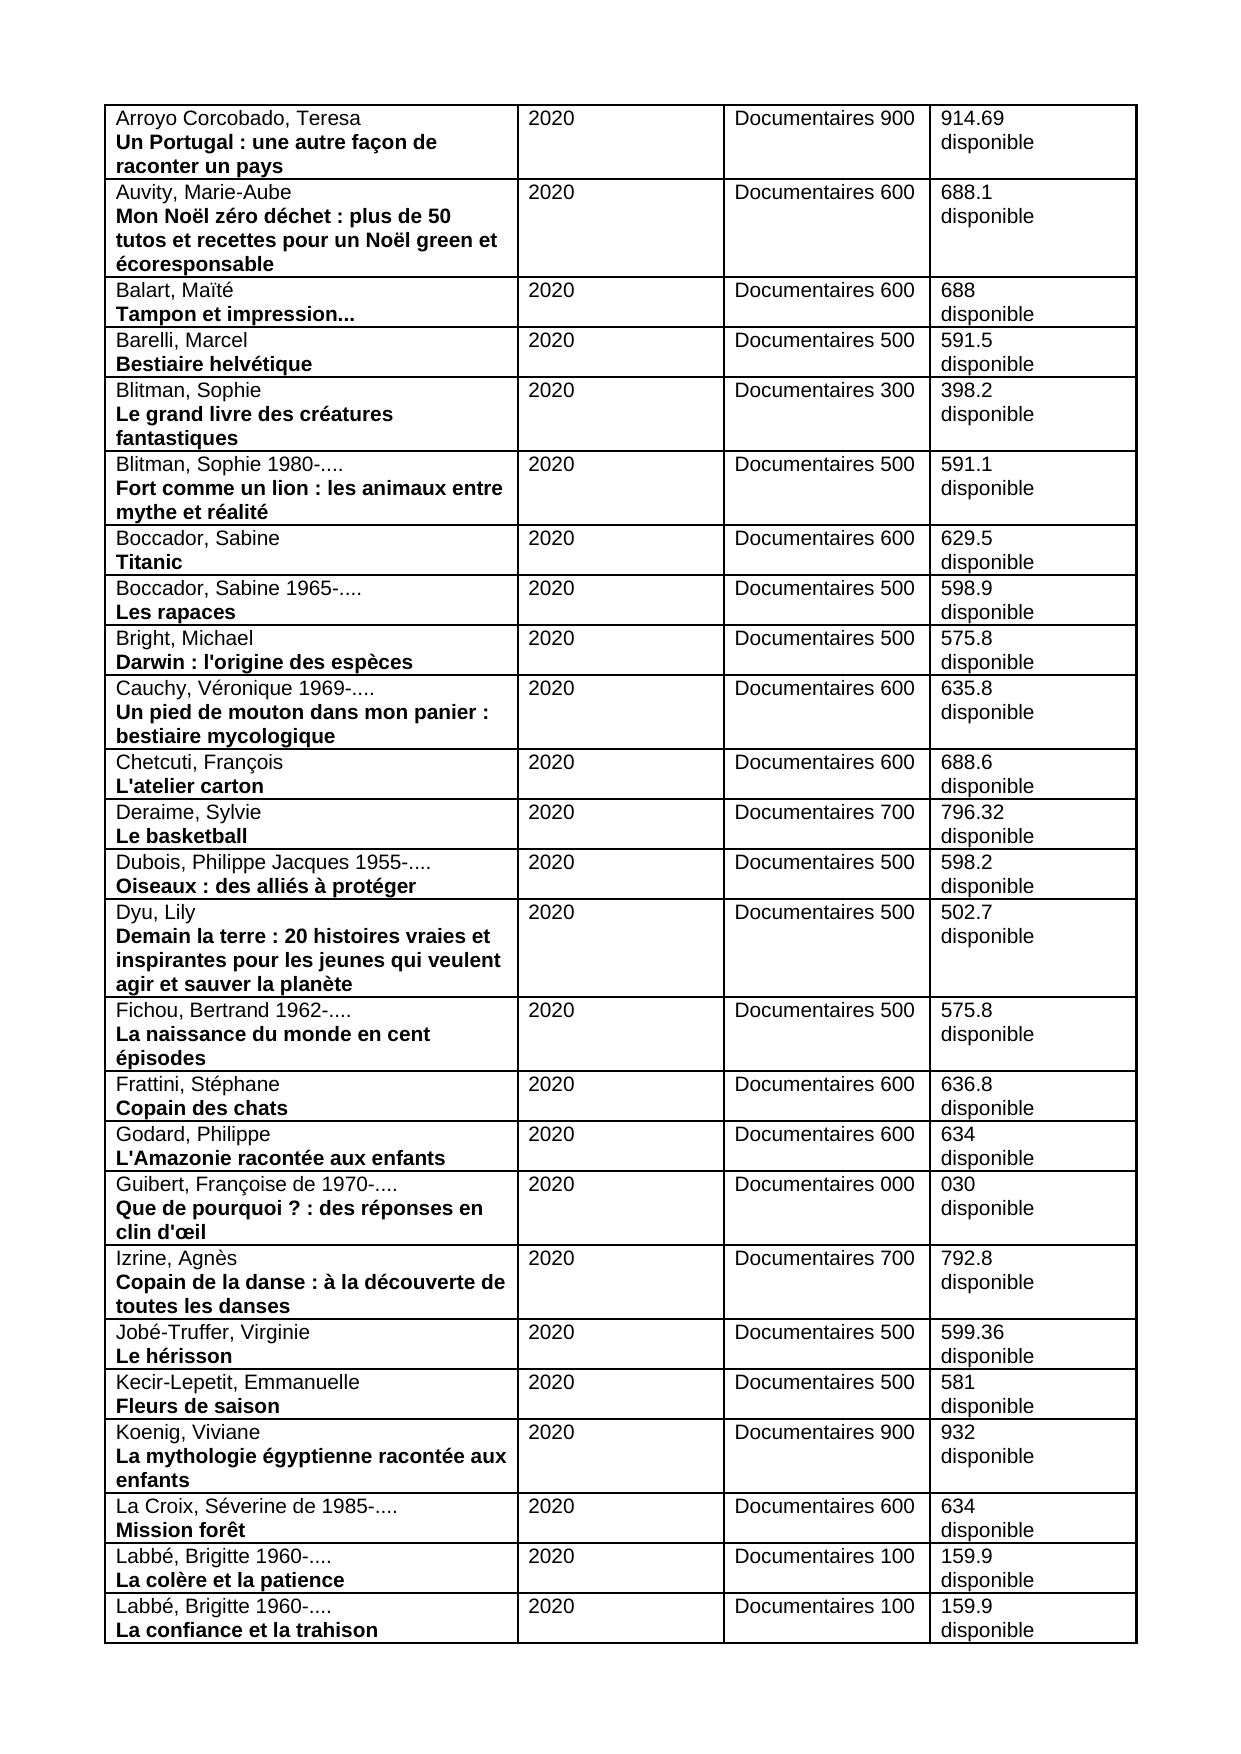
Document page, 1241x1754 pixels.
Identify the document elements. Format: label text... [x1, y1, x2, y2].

table_cell Dubois, Philippe Jacques 1955-.... Oiseaux : des alliés à protéger [106, 850, 517, 898]
table_cell Documentaires 600 [725, 1122, 929, 1170]
table_cell 2020 [519, 1544, 723, 1592]
table_cell 629.5 disponible [931, 526, 1135, 574]
table_cell Boccador, Sabine 1965-.... Les rapaces [106, 576, 517, 624]
table_cell 2020 [519, 998, 723, 1070]
table_cell 2020 [519, 576, 723, 624]
table_cell 159.9 disponible [931, 1544, 1135, 1592]
table_cell Documentaires 500 [725, 998, 929, 1070]
table_cell Guibert, Françoise de 1970-.... Que de pourquoi ? : des réponses en clin d'œil [106, 1172, 517, 1244]
table_cell 688.6 disponible [931, 750, 1135, 798]
table_cell Documentaires 500 [725, 1370, 929, 1418]
table_cell 575.8 disponible [931, 626, 1135, 674]
table_cell Documentaires 100 [725, 1544, 929, 1592]
table_cell 599.36 disponible [931, 1320, 1135, 1368]
table_cell 575.8 disponible [931, 998, 1135, 1070]
table_cell Dyu, Lily Demain la terre : 20 histoires vraies et inspirantes pour les jeunes qui veulent agir et sauver la planète [106, 900, 517, 996]
table_cell 932 disponible [931, 1420, 1135, 1492]
table_cell 581 disponible [931, 1370, 1135, 1418]
table_cell 598.2 disponible [931, 850, 1135, 898]
table_cell Documentaires 500 [725, 626, 929, 674]
table_cell Labbé, Brigitte 1960-.... La colère et la patience [106, 1544, 517, 1592]
table_cell 2020 [519, 676, 723, 748]
table_cell Fichou, Bertrand 1962-.... La naissance du monde en cent épisodes [106, 998, 517, 1070]
table_cell 2020 [519, 900, 723, 996]
table_cell Documentaires 500 [725, 576, 929, 624]
table_cell 2020 [519, 1122, 723, 1170]
table_cell 159.9 disponible [931, 1594, 1135, 1642]
table_cell 2020 [519, 626, 723, 674]
table_cell Labbé, Brigitte 1960-.... La confiance et la trahison [106, 1594, 517, 1642]
table_cell Documentaires 700 [725, 800, 929, 848]
table_cell 2020 [519, 850, 723, 898]
table_cell 502.7 disponible [931, 900, 1135, 996]
table_cell Documentaires 600 [725, 1072, 929, 1120]
table_cell 591.5 disponible [931, 328, 1135, 376]
table_cell 598.9 disponible [931, 576, 1135, 624]
table_cell 914.69 disponible [931, 106, 1135, 178]
table_cell Documentaires 500 [725, 900, 929, 996]
table_cell 2020 [519, 1594, 723, 1642]
table_cell Auvity, Marie-Aube Mon Noël zéro déchet : plus de 50 tutos et recettes pour un Noël green et écoresponsable [106, 180, 517, 276]
table_cell Documentaires 300 [725, 378, 929, 450]
table_cell Blitman, Sophie 1980-.... Fort comme un lion : les animaux entre mythe et réalité [106, 452, 517, 524]
table_cell 635.8 disponible [931, 676, 1135, 748]
table_cell 2020 [519, 328, 723, 376]
table_cell Documentaires 000 [725, 1172, 929, 1244]
table_cell Documentaires 500 [725, 452, 929, 524]
table_cell Documentaires 600 [725, 750, 929, 798]
table_cell Arroyo Corcobado, Teresa Un Portugal : une autre façon de raconter un pays [106, 106, 517, 178]
table_cell 2020 [519, 1172, 723, 1244]
table_cell Godard, Philippe L'Amazonie racontée aux enfants [106, 1122, 517, 1170]
table_cell Deraime, Sylvie Le basketball [106, 800, 517, 848]
table_cell Boccador, Sabine Titanic [106, 526, 517, 574]
table_cell Chetcuti, François L'atelier carton [106, 750, 517, 798]
table_cell 591.1 disponible [931, 452, 1135, 524]
table_cell Documentaires 500 [725, 328, 929, 376]
table_cell 2020 [519, 1246, 723, 1318]
table_cell Koenig, Viviane La mythologie égyptienne racontée aux enfants [106, 1420, 517, 1492]
table_cell 2020 [519, 1494, 723, 1542]
table_cell Jobé-Truffer, Virginie Le hérisson [106, 1320, 517, 1368]
table_cell Documentaires 600 [725, 1494, 929, 1542]
table_cell 792.8 disponible [931, 1246, 1135, 1318]
table_cell Balart, Maïté Tampon et impression... [106, 278, 517, 326]
table_cell Documentaires 700 [725, 1246, 929, 1318]
table_cell 2020 [519, 1420, 723, 1492]
table_cell Bright, Michael Darwin : l'origine des espèces [106, 626, 517, 674]
table_cell Documentaires 600 [725, 526, 929, 574]
table_cell La Croix, Séverine de 1985-.... Mission forêt [106, 1494, 517, 1542]
table_cell Documentaires 900 [725, 106, 929, 178]
table_cell Barelli, Marcel Bestiaire helvétique [106, 328, 517, 376]
table_cell 634 disponible [931, 1122, 1135, 1170]
table_cell 2020 [519, 526, 723, 574]
table_cell 2020 [519, 106, 723, 178]
table_cell Documentaires 600 [725, 278, 929, 326]
table_cell 2020 [519, 1320, 723, 1368]
table_cell 2020 [519, 378, 723, 450]
table_cell 2020 [519, 800, 723, 848]
table_cell 796.32 disponible [931, 800, 1135, 848]
table_cell 030 disponible [931, 1172, 1135, 1244]
table_cell 688.1 disponible [931, 180, 1135, 276]
table_cell Izrine, Agnès Copain de la danse : à la découverte de toutes les danses [106, 1246, 517, 1318]
table_cell Documentaires 500 [725, 850, 929, 898]
table_cell 636.8 disponible [931, 1072, 1135, 1120]
table_cell Blitman, Sophie Le grand livre des créatures fantastiques [106, 378, 517, 450]
table_cell Documentaires 500 [725, 1320, 929, 1368]
table_cell 2020 [519, 452, 723, 524]
table_cell Documentaires 600 [725, 676, 929, 748]
table_cell 2020 [519, 750, 723, 798]
table_cell 2020 [519, 180, 723, 276]
table_cell 634 disponible [931, 1494, 1135, 1542]
table_cell Documentaires 900 [725, 1420, 929, 1492]
table_cell 2020 [519, 1072, 723, 1120]
table_cell Frattini, Stéphane Copain des chats [106, 1072, 517, 1120]
table_cell Kecir-Lepetit, Emmanuelle Fleurs de saison [106, 1370, 517, 1418]
table_cell Documentaires 100 [725, 1594, 929, 1642]
table_cell Documentaires 600 [725, 180, 929, 276]
table_cell Cauchy, Véronique 1969-.... Un pied de mouton dans mon panier : bestiaire mycologique [106, 676, 517, 748]
table_cell 2020 [519, 278, 723, 326]
table_cell 398.2 disponible [931, 378, 1135, 450]
table_cell 2020 [519, 1370, 723, 1418]
table_cell 688 disponible [931, 278, 1135, 326]
